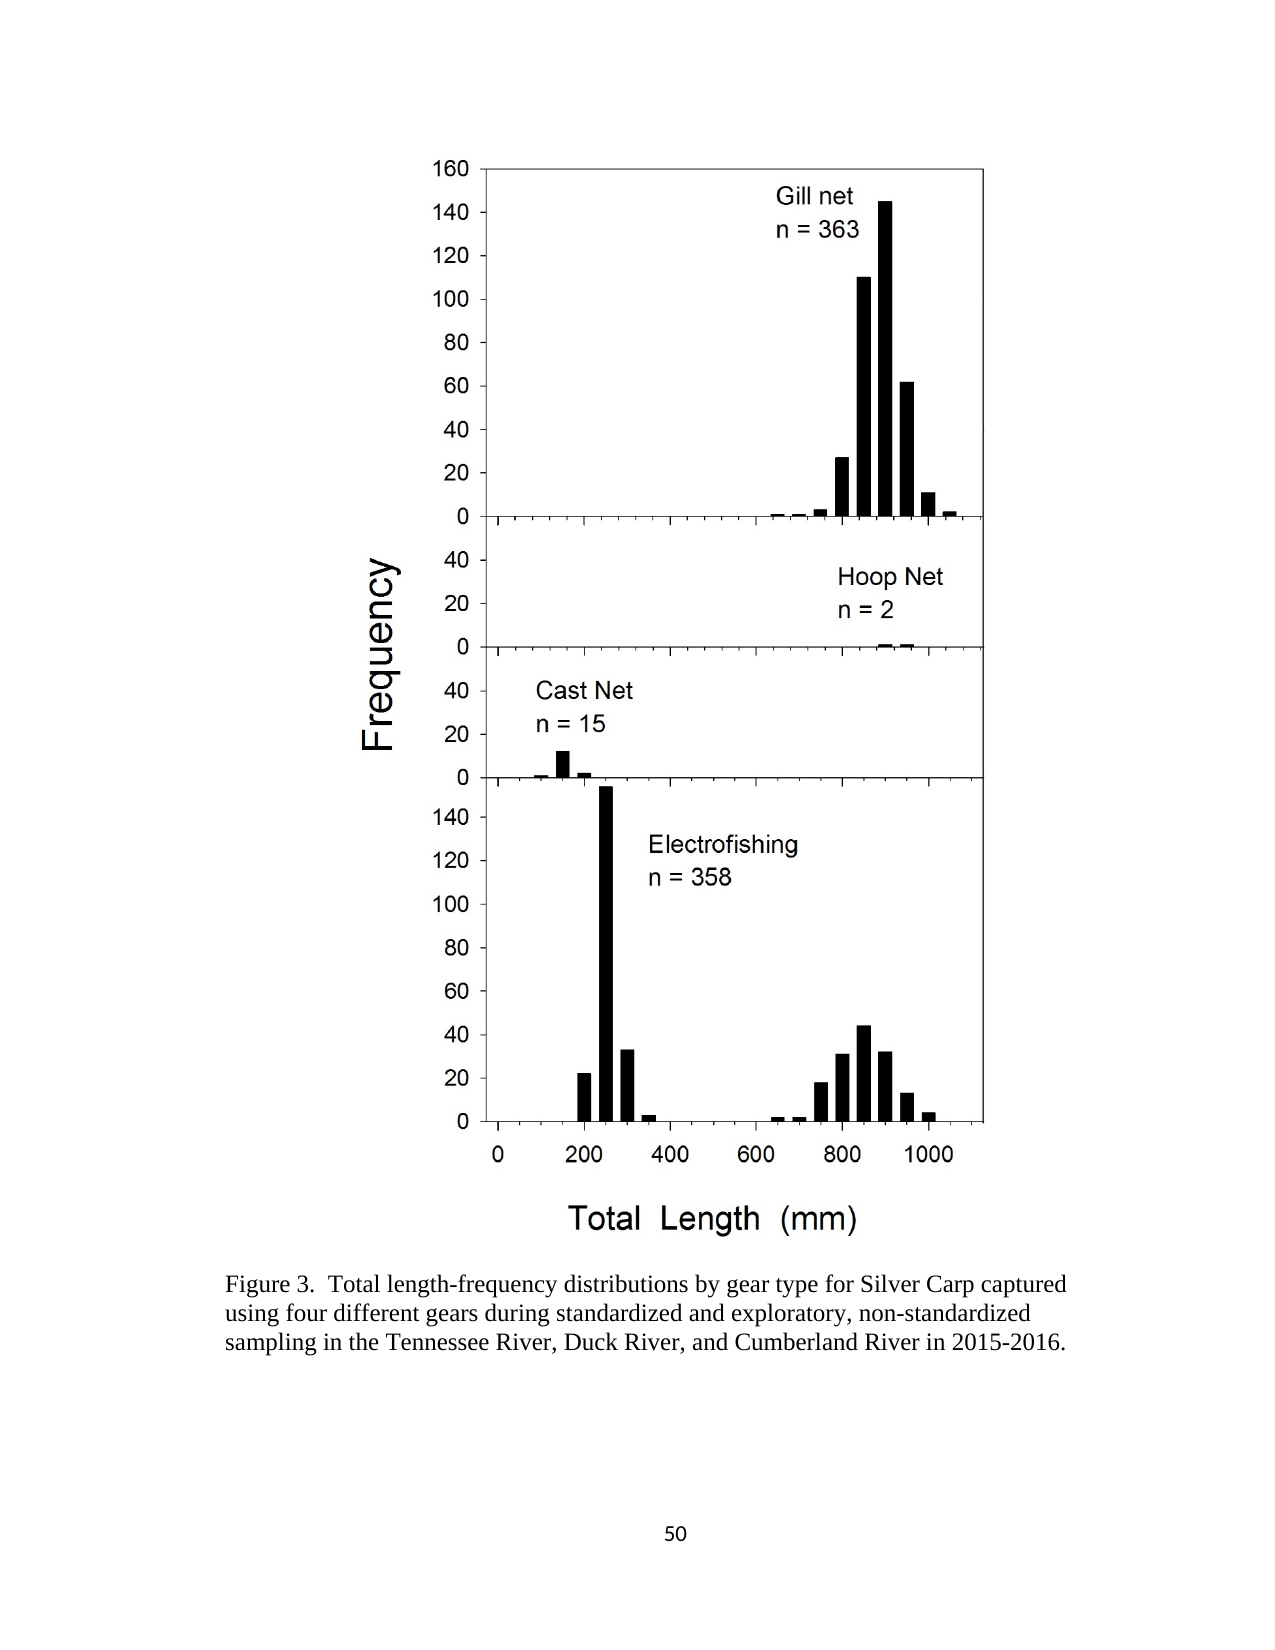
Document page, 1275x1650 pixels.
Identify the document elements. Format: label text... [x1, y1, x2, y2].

text Figure 3. Total length-frequency distributions by gear type for Silver Carp captured using four different gears during standardized and exploratory, non-standardized sampling in the Tennessee River, Duck River, and Cumberland River in 2015-2016. [225, 1269, 1125, 1356]
picture [357, 150, 993, 1241]
